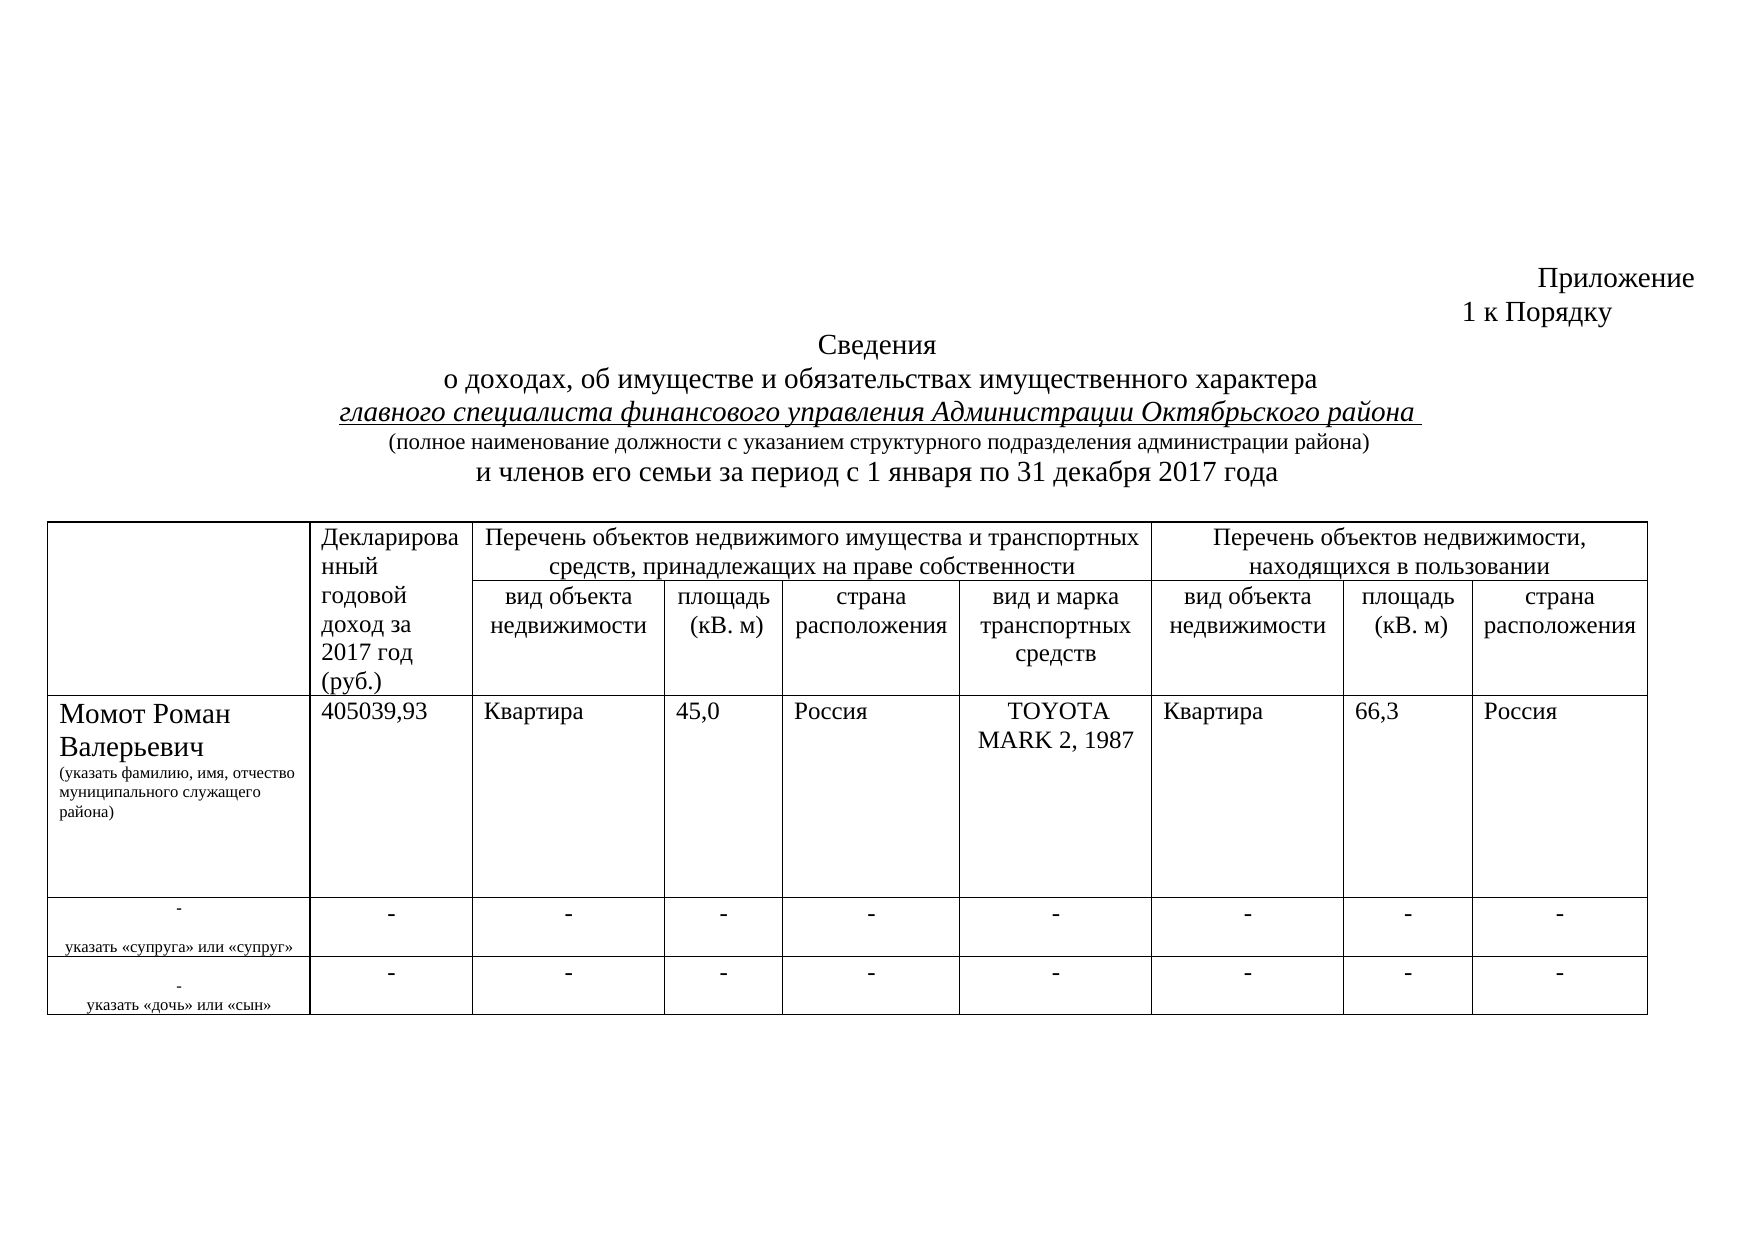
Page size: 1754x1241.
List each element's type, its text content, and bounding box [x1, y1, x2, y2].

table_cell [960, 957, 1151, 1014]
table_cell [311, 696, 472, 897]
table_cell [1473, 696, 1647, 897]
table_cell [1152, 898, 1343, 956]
text (полное наименование должности с указанием структурного подразделения администрации района) [59, 428, 1695, 454]
text и членов его семьи за период с 1 января по 31 декабря 2017 года [59, 454, 1695, 488]
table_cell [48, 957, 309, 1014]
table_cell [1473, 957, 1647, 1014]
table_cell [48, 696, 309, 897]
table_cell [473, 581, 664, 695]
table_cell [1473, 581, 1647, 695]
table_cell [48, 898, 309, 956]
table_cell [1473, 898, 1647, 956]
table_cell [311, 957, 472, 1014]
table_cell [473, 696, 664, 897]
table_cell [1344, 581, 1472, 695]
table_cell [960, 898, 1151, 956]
text 1 к Порядку [59, 294, 1695, 327]
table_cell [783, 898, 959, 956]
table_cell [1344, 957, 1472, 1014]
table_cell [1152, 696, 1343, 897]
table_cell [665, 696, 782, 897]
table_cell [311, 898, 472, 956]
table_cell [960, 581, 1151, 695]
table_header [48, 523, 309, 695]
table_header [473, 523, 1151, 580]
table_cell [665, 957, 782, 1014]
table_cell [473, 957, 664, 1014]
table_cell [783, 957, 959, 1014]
text Приложение [59, 260, 1695, 294]
text о доходах, об имуществе и обязательствах имущественного характера [59, 361, 1695, 394]
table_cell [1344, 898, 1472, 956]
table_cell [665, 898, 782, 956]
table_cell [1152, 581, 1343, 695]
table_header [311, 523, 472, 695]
text Сведения [59, 327, 1695, 361]
text главного специалиста финансового управления Администрации Октябрьского района [59, 394, 1695, 428]
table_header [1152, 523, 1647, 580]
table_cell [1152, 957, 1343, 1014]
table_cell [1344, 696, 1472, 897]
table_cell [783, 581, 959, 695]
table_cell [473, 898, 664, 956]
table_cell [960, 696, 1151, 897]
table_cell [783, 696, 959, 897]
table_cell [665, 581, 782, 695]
